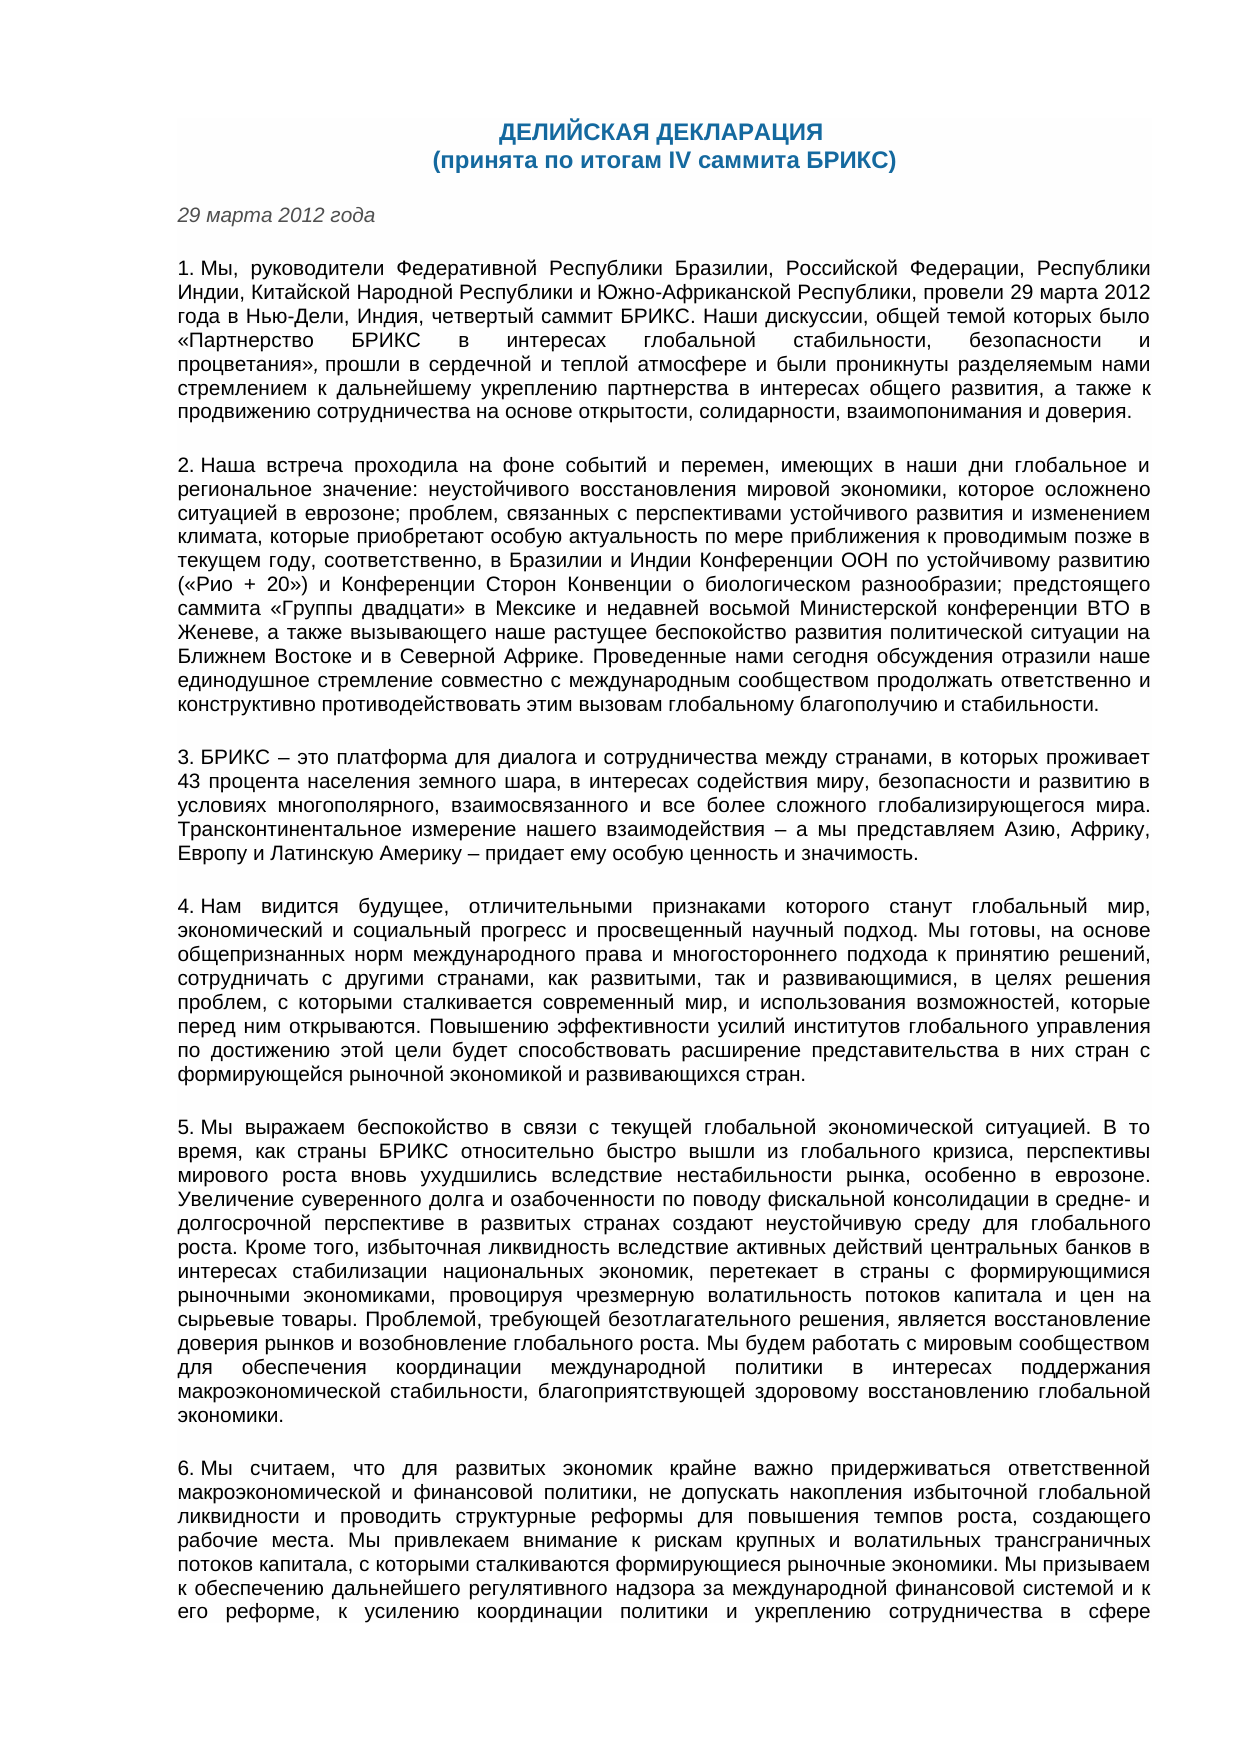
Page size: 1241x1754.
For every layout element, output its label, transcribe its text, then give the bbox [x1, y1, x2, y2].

text 29 марта 2012 года [177, 202, 1152, 226]
text 2. Наша встреча проходила на фоне событий и перемен, имеющих в наши дни глобальное и региональное значение: неустойчивого восстановления мировой экономики, которое осложнено ситуацией в еврозоне; проблем, связанных с перспективами устойчивого развития и изменением климата, которые приобретают особую актуальность по мере приближения к проводимым позже в текущем году, соответственно, в Бразилии и Индии Конференции ООН по устойчивому развитию («Рио + 20») и Конференции Сторон Конвенции о биологическом разнообразии; предстоящего саммита «Группы двадцати» в Мексике и недавней восьмой Министерской конференции ВТО в Женеве, а также вызывающего наше растущее беспокойство развития политической ситуации на Ближнем Востоке и в Северной Африке. Проведенные нами сегодня обсуждения отразили наше единодушное стремление совместно с международным сообществом продолжать ответственно и конструктивно противодействовать этим вызовам глобальному благополучию и стабильности. [177, 452, 1152, 716]
text 1. Мы, руководители Федеративной Республики Бразилии, Российской Федерации, Республики Индии, Китайской Народной Республики и Южно-Африканской Республики, провели 29 марта 2012 года в Нью-Дели, Индия, четвертый саммит БРИКС. Наши дискуссии, общей темой которых было «Партнерство БРИКС в интересах глобальной стабильности, безопасности и процветания», прошли в сердечной и теплой атмосфере и были проникнуты разделяемым нами стремлением к дальнейшему укреплению партнерства в интересах общего развития, а также к продвижению сотрудничества на основе открытости, солидарности, взаимопонимания и доверия. [177, 256, 1152, 423]
text ДЕЛИЙСКАЯ ДЕКЛАРАЦИЯ (принята по итогам IV саммита БРИКС) [177, 118, 1152, 173]
text 3. БРИКС – это платформа для диалога и сотрудничества между странами, в которых проживает 43 процента населения земного шара, в интересах содействия миру, безопасности и развитию в условиях многополярного, взаимосвязанного и все более сложного глобализирующегося мира. Трансконтинентальное измерение нашего взаимодействия – а мы представляем Азию, Африку, Европу и Латинскую Америку – придает ему особую ценность и значимость. [177, 745, 1152, 865]
text 4. Нам видится будущее, отличительными признаками которого станут глобальный мир, экономический и социальный прогресс и просвещенный научный подход. Мы готовы, на основе общепризнанных норм международного права и многостороннего подхода к принятию решений, сотрудничать с другими странами, как развитыми, так и развивающимися, в целях решения проблем, с которыми сталкивается современный мир, и использования возможностей, которые перед ним открываются. Повышению эффективности усилий институтов глобального управления по достижению этой цели будет способствовать расширение представительства в них стран с формирующейся рыночной экономикой и развивающихся стран. [177, 894, 1152, 1086]
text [177, 1456, 1152, 1623]
text 5. Мы выражаем беспокойство в связи с текущей глобальной экономической ситуацией. В то время, как страны БРИКС относительно быстро вышли из глобального кризиса, перспективы мирового роста вновь ухудшились вследствие нестабильности рынка, особенно в еврозоне. Увеличение суверенного долга и озабоченности по поводу фискальной консолидации в средне- и долгосрочной перспективе в развитых странах создают неустойчивую среду для глобального роста. Кроме того, избыточная ликвидность вследствие активных действий центральных банков в интересах стабилизации национальных экономик, перетекает в страны с формирующимися рыночными экономиками, провоцируя чрезмерную волатильность потоков капитала и цен на сырьевые товары. Проблемой, требующей безотлагательного решения, является восстановление доверия рынков и возобновление глобального роста. Мы будем работать с мировым сообществом для обеспечения координации международной политики в интересах поддержания макроэкономической стабильности, благоприятствующей здоровому восстановлению глобальной экономики. [177, 1115, 1152, 1426]
